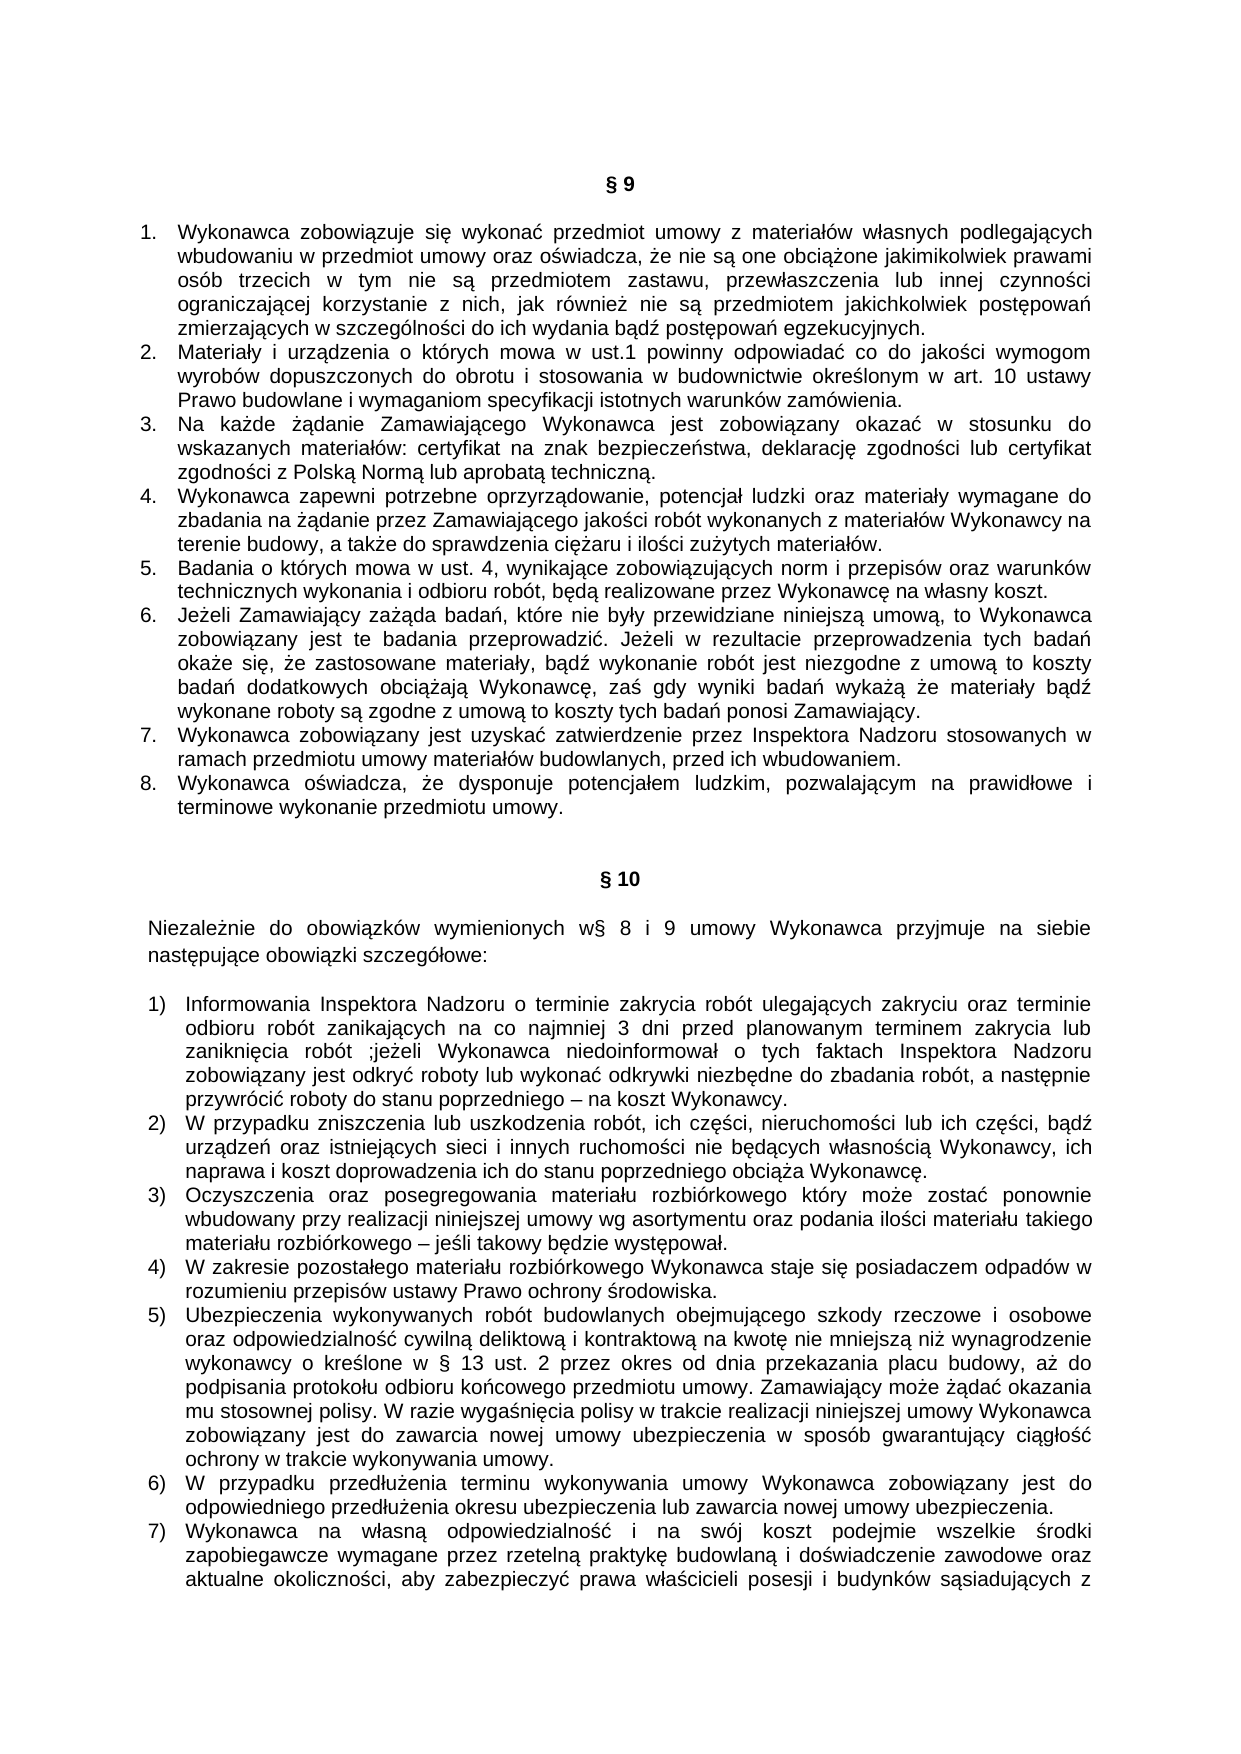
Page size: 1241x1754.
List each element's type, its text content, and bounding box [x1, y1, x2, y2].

list Wykonawca oświadcza, że dysponuje potencjałem ludzkim, pozwalającym na prawidłowe i terminowe wykonanie przedmiotu umowy. [140, 771, 1093, 819]
list Materiały i urządzenia o których mowa w ust.1 powinny odpowiadać co do jakości wymogom wyrobów dopuszczonych do obrotu i stosowania w budownictwie określonym w art. 10 ustawy Prawo budowlane i wymaganiom specyfikacji istotnych warunków zamówienia. [140, 340, 1093, 412]
list Badania o których mowa w ust. 4, wynikające zobowiązujących norm i przepisów oraz warunków technicznych wykonania i odbioru robót, będą realizowane przez Wykonawcę na własny koszt. [140, 555, 1093, 603]
text § 10 [148, 867, 1093, 891]
list Jeżeli Zamawiający zażąda badań, które nie były przewidziane niniejszą umową, to Wykonawca zobowiązany jest te badania przeprowadzić. Jeżeli w rezultacie przeprowadzenia tych badań okaże się, że zastosowane materiały, bądź wykonanie robót jest niezgodne z umową to koszty badań dodatkowych obciążają Wykonawcę, zaś gdy wyniki badań wykażą że materiały bądź wykonane roboty są zgodne z umową to koszty tych badań ponosi Zamawiający. [140, 603, 1093, 723]
list Ubezpieczenia wykonywanych robót budowlanych obejmującego szkody rzeczowe i osobowe oraz odpowiedzialność cywilną deliktową i kontraktową na kwotę nie mniejszą niż wynagrodzenie wykonawcy o kreślone w § 13 ust. 2 przez okres od dnia przekazania placu budowy, aż do podpisania protokołu odbioru końcowego przedmiotu umowy. Zamawiający może żądać okazania mu stosownej polisy. W razie wygaśnięcia polisy w trakcie realizacji niniejszej umowy Wykonawca zobowiązany jest do zawarcia nowej umowy ubezpieczenia w sposób gwarantujący ciągłość ochrony w trakcie wykonywania umowy. [148, 1303, 1093, 1471]
text § 9 [148, 172, 1093, 196]
list Wykonawca zapewni potrzebne oprzyrządowanie, potencjał ludzki oraz materiały wymagane do zbadania na żądanie przez Zamawiającego jakości robót wykonanych z materiałów Wykonawcy na terenie budowy, a także do sprawdzenia ciężaru i ilości zużytych materiałów. [140, 483, 1093, 555]
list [148, 1518, 1093, 1590]
list Wykonawca zobowiązany jest uzyskać zatwierdzenie przez Inspektora Nadzoru stosowanych w ramach przedmiotu umowy materiałów budowlanych, przed ich wbudowaniem. [140, 723, 1093, 771]
list Na każde żądanie Zamawiającego Wykonawca jest zobowiązany okazać w stosunku do wskazanych materiałów: certyfikat na znak bezpieczeństwa, deklarację zgodności lub certyfikat zgodności z Polską Normą lub aprobatą techniczną. [140, 412, 1093, 483]
list Informowania Inspektora Nadzoru o terminie zakrycia robót ulegających zakryciu oraz terminie odbioru robót zanikających na co najmniej 3 dni przed planowanym terminem zakrycia lub zaniknięcia robót ;jeżeli Wykonawca niedoinformował o tych faktach Inspektora Nadzoru zobowiązany jest odkryć roboty lub wykonać odkrywki niezbędne do zbadania robót, a następnie przywrócić roboty do stanu poprzedniego – na koszt Wykonawcy. [148, 991, 1093, 1111]
text Niezależnie do obowiązków wymienionych w§ 8 i 9 umowy Wykonawca przyjmuje na siebie następujące obowiązki szczegółowe: [148, 916, 1093, 967]
list W przypadku przedłużenia terminu wykonywania umowy Wykonawca zobowiązany jest do odpowiedniego przedłużenia okresu ubezpieczenia lub zawarcia nowej umowy ubezpieczenia. [148, 1471, 1093, 1518]
list W przypadku zniszczenia lub uszkodzenia robót, ich części, nieruchomości lub ich części, bądź urządzeń oraz istniejących sieci i innych ruchomości nie będących własnością Wykonawcy, ich naprawa i koszt doprowadzenia ich do stanu poprzedniego obciąża Wykonawcę. [148, 1111, 1093, 1183]
list Wykonawca zobowiązuje się wykonać przedmiot umowy z materiałów własnych podlegających wbudowaniu w przedmiot umowy oraz oświadcza, że nie są one obciążone jakimikolwiek prawami osób trzecich w tym nie są przedmiotem zastawu, przewłaszczenia lub innej czynności ograniczającej korzystanie z nich, jak również nie są przedmiotem jakichkolwiek postępowań zmierzających w szczególności do ich wydania bądź postępowań egzekucyjnych. [140, 220, 1093, 340]
list W zakresie pozostałego materiału rozbiórkowego Wykonawca staje się posiadaczem odpadów w rozumieniu przepisów ustawy Prawo ochrony środowiska. [148, 1255, 1093, 1303]
list Oczyszczenia oraz posegregowania materiału rozbiórkowego który może zostać ponownie wbudowany przy realizacji niniejszej umowy wg asortymentu oraz podania ilości materiału takiego materiału rozbiórkowego – jeśli takowy będzie występował. [148, 1183, 1093, 1255]
